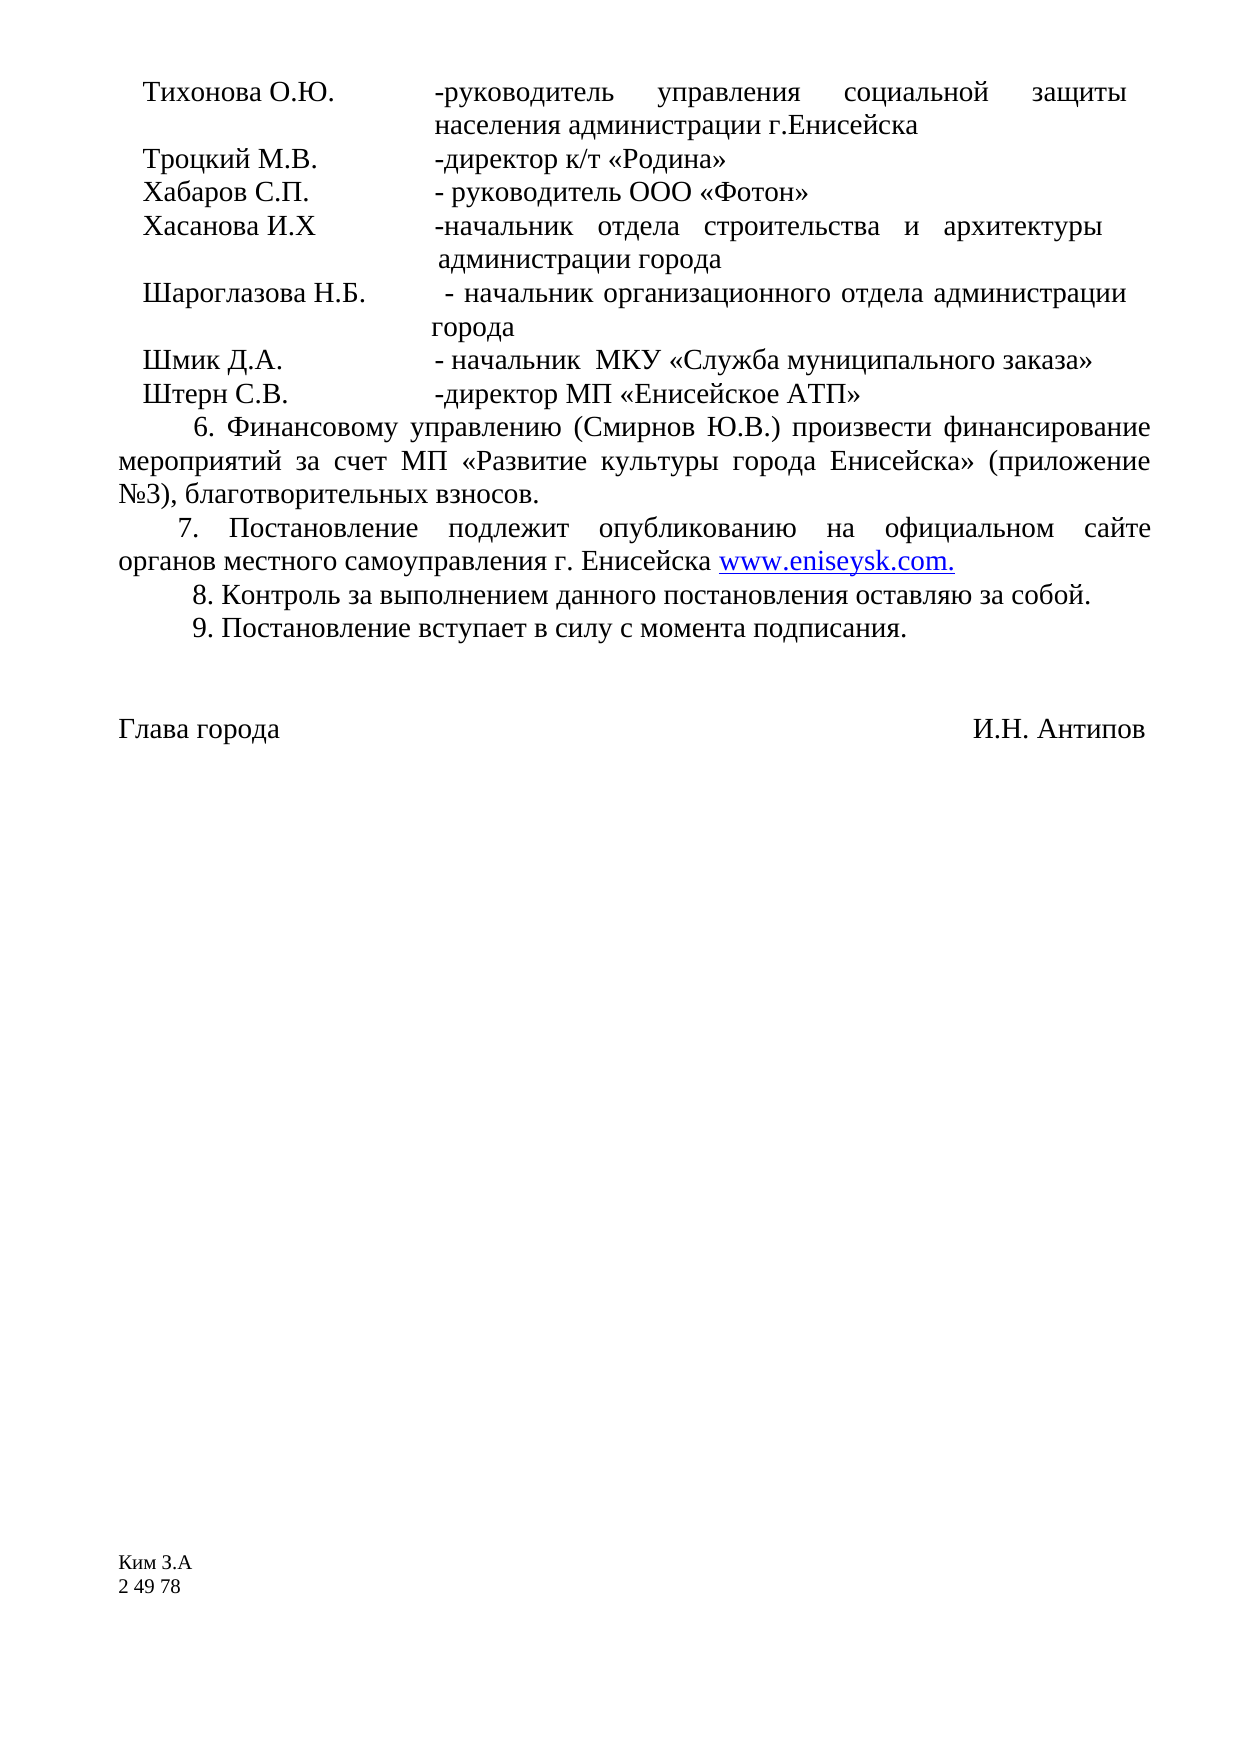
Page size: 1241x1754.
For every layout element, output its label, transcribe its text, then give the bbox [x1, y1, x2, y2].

text 2 49 78 [118, 1574, 1152, 1598]
table_cell -начальник отдела строительства и архитектуры администрации города [423, 208, 1139, 275]
table_cell Хабаров С.П. [131, 175, 423, 208]
table_cell - начальник МКУ «Служба муниципального заказа» [423, 342, 1139, 376]
text 8. Контроль за выполнением данного постановления оставляю за собой. [118, 577, 1152, 611]
table_cell Шароглазова Н.Б. [131, 275, 423, 342]
table_cell Хасанова И.Х [131, 208, 423, 275]
table_cell -руководитель управления социальной защиты населения администрации г.Енисейска [423, 74, 1139, 141]
text Ким З.А [118, 1550, 1152, 1574]
table_cell -директор к/т «Родина» [423, 141, 1139, 174]
table_cell Тихонова О.Ю. [131, 74, 423, 141]
text Глава города И.Н. Антипов [118, 711, 1152, 745]
text 9. Постановление вступает в силу с момента подписания. [118, 611, 1152, 644]
list 6. Финансовому управлению (Смирнов Ю.В.) произвести финансирование мероприятий за счет МП «Развитие культуры города Енисейска» (приложение №3), благотворительных взносов. [118, 409, 1152, 510]
table_cell Троцкий М.В. [131, 141, 423, 174]
table_cell Шмик Д.А. [131, 342, 423, 376]
text 7. Постановление подлежит опубликованию на официальном сайте органов местного самоуправления г. Енисейска www.eniseysk.com. [118, 510, 1152, 577]
table_cell - начальник организационного отдела администрации города [423, 275, 1139, 342]
table_cell - руководитель ООО «Фотон» [423, 175, 1139, 208]
table_cell -директор МП «Енисейское АТП» [423, 376, 1139, 409]
table_cell Штерн С.В. [131, 376, 423, 409]
